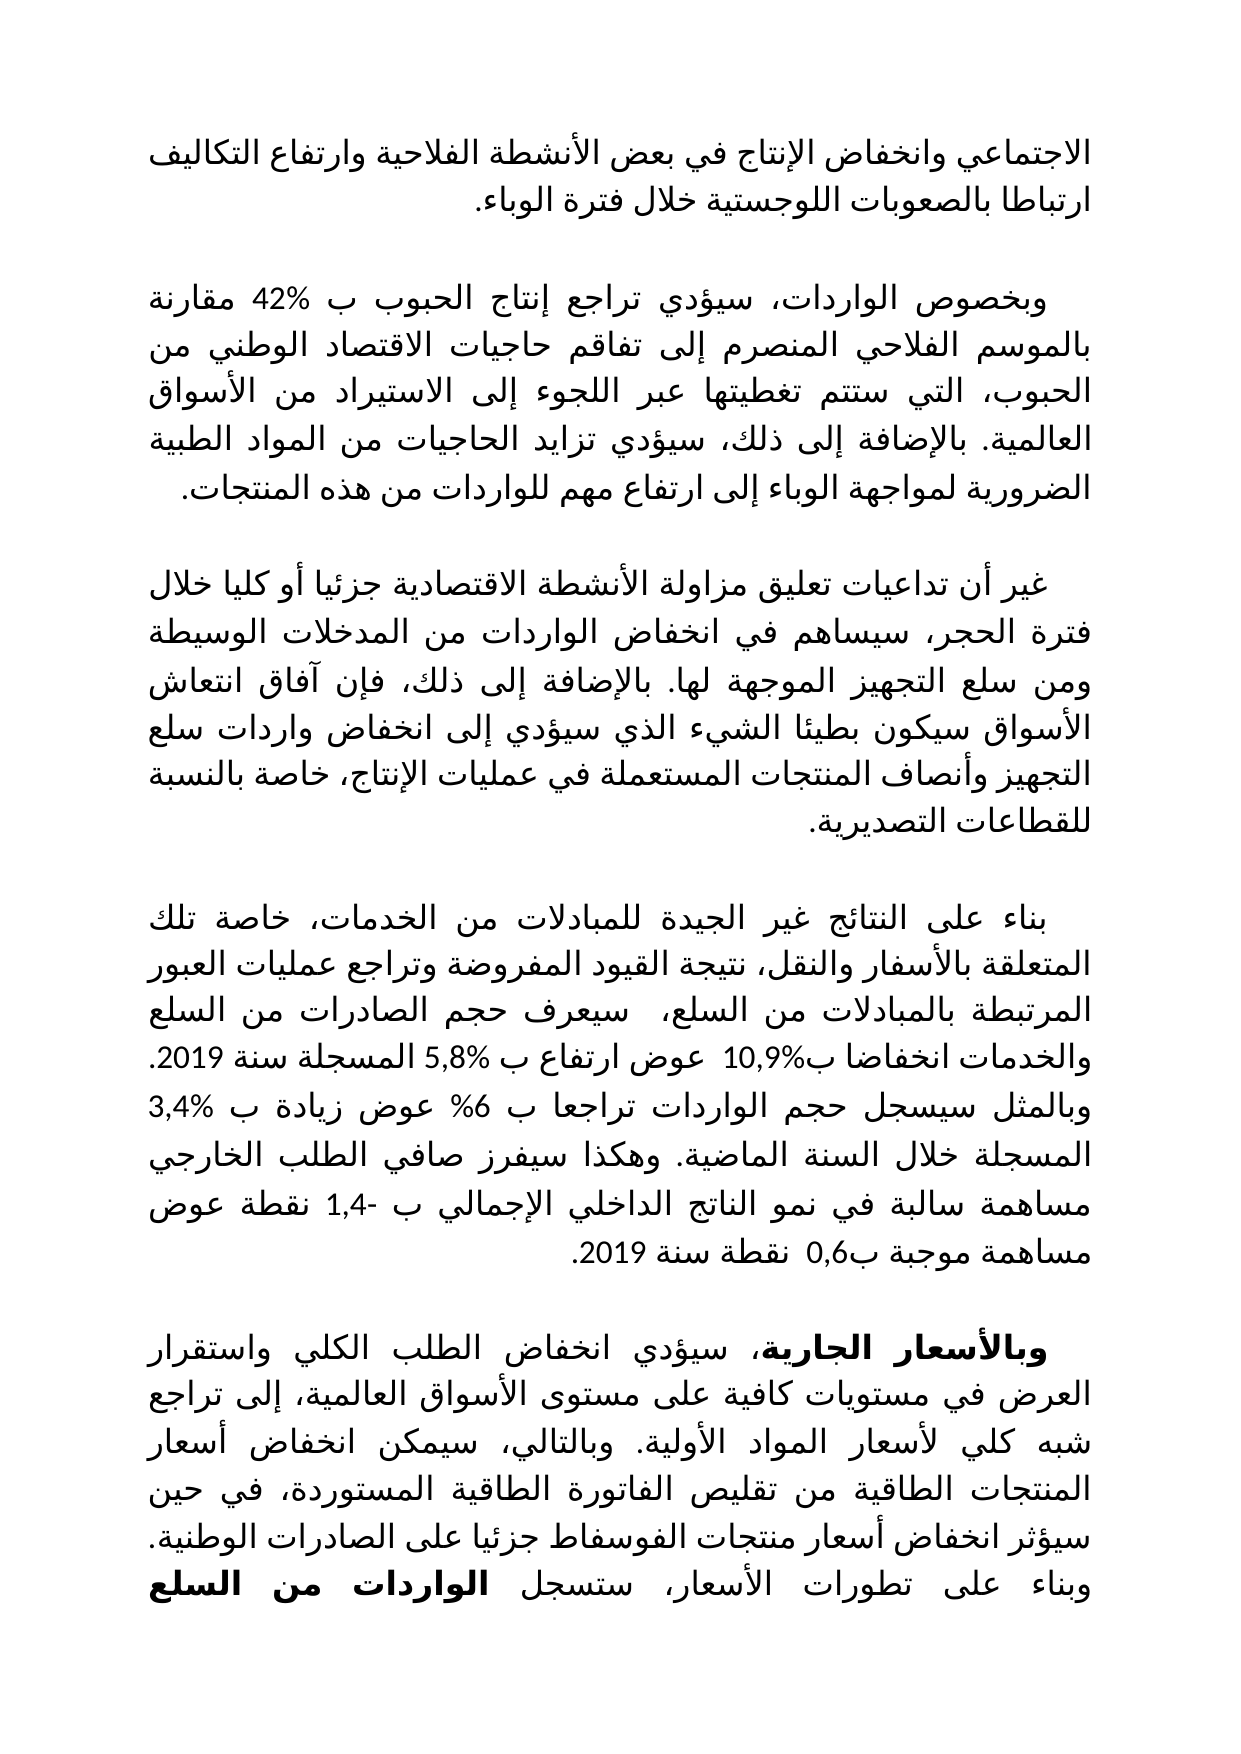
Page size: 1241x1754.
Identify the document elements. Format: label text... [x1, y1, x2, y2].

text بناء على النتائج غير الجيدة للمبادلات من الخدمات، خاصة تلك المتعلقة بالأسفار والنقل، نتيجة القيود المفروضة وتراجع عمليات العبور المرتبطة بالمبادلات من السلع، ​​ سيعرف حجم الصادرات من السلع والخدمات انخفاضا ب%10,9 عوض ارتفاع ب %5,8 المسجلة سنة 2019. وبالمثل سيسجل حجم الواردات تراجعا ب 6% عوض زيادة ب %3,4 المسجلة خلال السنة الماضية. وهكذا سيفرز صافي الطلب الخارجي مساهمة سالبة في نمو الناتج الداخلي الإجمالي ب -1,4 نقطة عوض مساهمة موجبة ب0,6 نقطة سنة 2019. [148, 898, 1093, 1272]
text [148, 133, 1093, 220]
text وبخصوص الواردات، سيؤدي تراجع إنتاج الحبوب ب %42 مقارنة بالموسم الفلاحي المنصرم إلى تفاقم حاجيات الاقتصاد الوطني من الحبوب، التي ستتم تغطيتها عبر اللجوء إلى الاستيراد من الأسواق العالمية. بالإضافة إلى ذلك، سيؤدي تزايد الحاجيات من المواد الطبية الضرورية لمواجهة الوباء إلى ارتفاع مهم للواردات من هذه المنتجات. [148, 277, 1093, 507]
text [148, 1328, 1093, 1604]
text غير أن تداعيات تعليق مزاولة الأنشطة الاقتصادية جزئيا أو كليا خلال فترة الحجر، سيساهم في انخفاض الواردات من المدخلات الوسيطة ومن سلع التجهيز الموجهة لها. بالإضافة إلى ذلك، فإن آفاق انتعاش الأسواق سيكون بطيئا الشيء الذي سيؤدي إلى انخفاض واردات سلع التجهيز وأنصاف المنتجات المستعملة في عمليات الإنتاج، خاصة بالنسبة للقطاعات التصديرية. [148, 564, 1093, 841]
